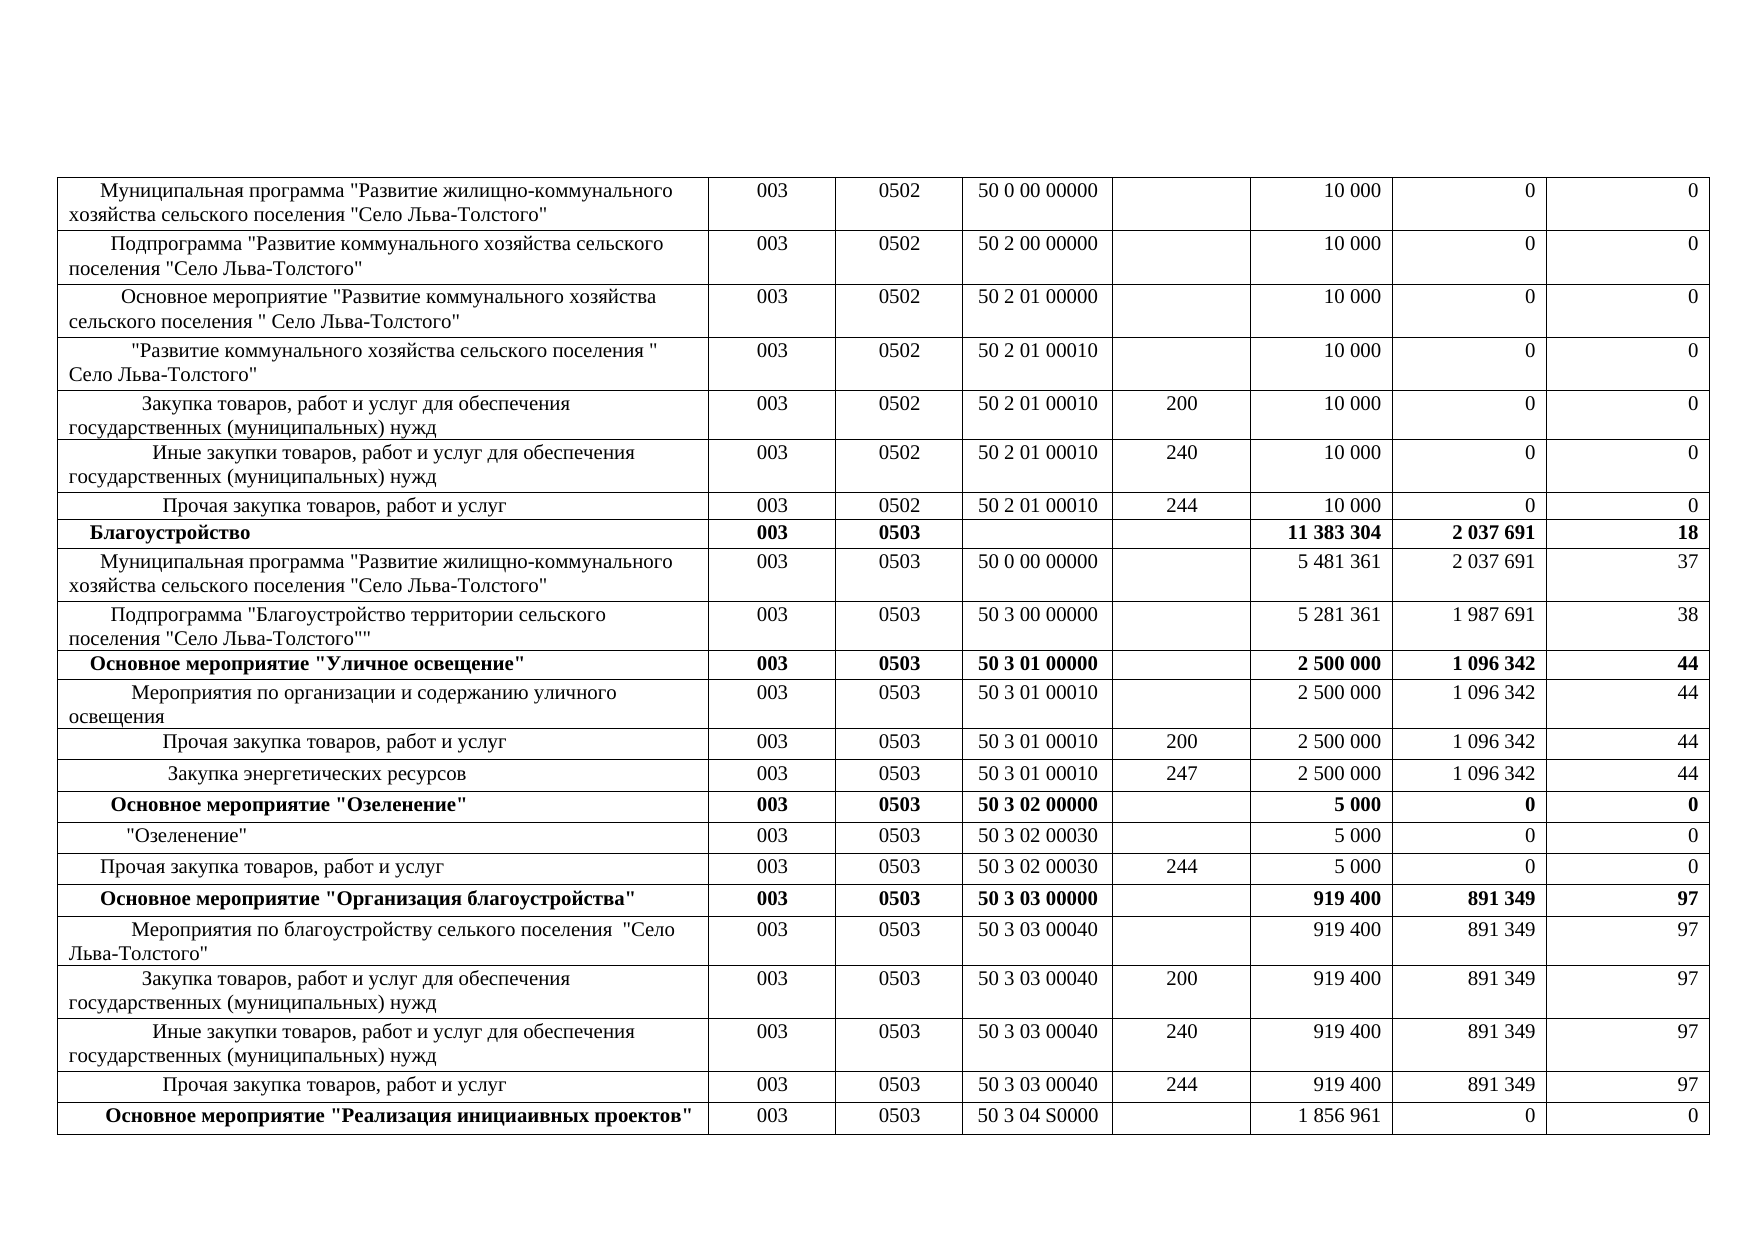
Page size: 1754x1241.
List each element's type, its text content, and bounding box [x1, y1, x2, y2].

table_cell 003 [709, 338, 835, 390]
table_cell 240 [1113, 440, 1250, 492]
table_cell 0 [1393, 338, 1546, 390]
table_cell 97 [1547, 1019, 1709, 1071]
table_cell 1 987 691 [1393, 602, 1546, 650]
table_cell [1113, 680, 1250, 728]
table_cell Прочая закупка товаров, работ и услуг [58, 729, 708, 759]
table_cell [1113, 520, 1250, 548]
table_cell 10 000 [1251, 178, 1392, 230]
table_cell 003 [709, 178, 835, 230]
table_cell 5 000 [1251, 792, 1392, 822]
table_cell Благоустройство [58, 520, 708, 548]
table_cell 003 [709, 651, 835, 679]
table_cell 0 [1393, 854, 1546, 884]
table_cell 0 [1393, 285, 1546, 337]
table_cell 0503 [836, 917, 962, 965]
table_cell 244 [1113, 493, 1250, 518]
table_cell 5 281 361 [1251, 602, 1392, 650]
table_cell 0 [1393, 823, 1546, 853]
table_cell Закупка товаров, работ и услуг для обеспечения государственных (муниципальных) нужд [58, 391, 708, 439]
table_cell 0502 [836, 440, 962, 492]
table_cell 0 [1547, 178, 1709, 230]
table_cell Муниципальная программа "Развитие жилищно-коммунального хозяйства сельского поселения "Село Льва-Толстого" [58, 178, 708, 230]
table_cell 003 [709, 792, 835, 822]
table_cell 003 [709, 440, 835, 492]
table_cell Основное мероприятие "Развитие коммунального хозяйства сельского поселения " Село Льва-Толстого" [58, 285, 708, 337]
table_cell 10 000 [1251, 391, 1392, 439]
table_cell 891 349 [1393, 966, 1546, 1018]
table_cell Основное мероприятие "Реализация инициаивных проектов" [58, 1103, 708, 1133]
table_cell 2 037 691 [1393, 549, 1546, 601]
table_cell 50 3 01 00000 [963, 651, 1112, 679]
table_cell 919 400 [1251, 885, 1392, 916]
table_cell 0503 [836, 520, 962, 548]
table_cell 0503 [836, 823, 962, 853]
table_cell 003 [709, 520, 835, 548]
table_cell 919 400 [1251, 1019, 1392, 1071]
table_cell 10 000 [1251, 493, 1392, 518]
table_cell 10 000 [1251, 440, 1392, 492]
table_cell 10 000 [1251, 338, 1392, 390]
table_cell Основное мероприятие "Уличное освещение" [58, 651, 708, 679]
table_cell Закупка энергетических ресурсов [58, 760, 708, 791]
table_cell 0503 [836, 966, 962, 1018]
table_cell 0503 [836, 729, 962, 759]
table_cell 2 500 000 [1251, 651, 1392, 679]
table_cell 50 3 02 00030 [963, 854, 1112, 884]
table_cell Иные закупки товаров, работ и услуг для обеспечения государственных (муниципальных) нужд [58, 440, 708, 492]
table_cell 0503 [836, 1103, 962, 1133]
table_cell 0 [1547, 285, 1709, 337]
table_cell [1113, 285, 1250, 337]
table_cell 50 3 00 00000 [963, 602, 1112, 650]
table_cell Прочая закупка товаров, работ и услуг [58, 493, 708, 518]
table_cell 0503 [836, 885, 962, 916]
table_cell 0503 [836, 602, 962, 650]
table_cell 50 2 01 00010 [963, 338, 1112, 390]
table_cell 50 3 04 S0000 [963, 1103, 1112, 1133]
table_cell 0 [1393, 1103, 1546, 1133]
table_cell [1113, 549, 1250, 601]
table_cell 0503 [836, 651, 962, 679]
table_cell 244 [1113, 854, 1250, 884]
table_cell 2 500 000 [1251, 760, 1392, 791]
table_cell 0503 [836, 549, 962, 601]
table_cell 50 2 01 00010 [963, 440, 1112, 492]
table_cell 50 3 01 00010 [963, 729, 1112, 759]
table_cell 50 3 03 00040 [963, 917, 1112, 965]
table_cell 0502 [836, 493, 962, 518]
table_cell 003 [709, 391, 835, 439]
table_cell 50 2 00 00000 [963, 231, 1112, 283]
table_cell 0 [1393, 792, 1546, 822]
table_cell Подпрограмма "Благоустройство территории сельского поселения "Село Льва-Толстого"" [58, 602, 708, 650]
table_cell 891 349 [1393, 1019, 1546, 1071]
table_cell Прочая закупка товаров, работ и услуг [58, 1072, 708, 1102]
table_cell 2 500 000 [1251, 729, 1392, 759]
table_cell 0502 [836, 338, 962, 390]
table_cell [1113, 338, 1250, 390]
table_cell "Развитие коммунального хозяйства сельского поселения " Село Льва-Толстого" [58, 338, 708, 390]
table_cell 1 096 342 [1393, 760, 1546, 791]
table_cell 2 500 000 [1251, 680, 1392, 728]
table_cell [1113, 651, 1250, 679]
table_cell 37 [1547, 549, 1709, 601]
table_cell 50 2 01 00010 [963, 391, 1112, 439]
table_cell 97 [1547, 1072, 1709, 1102]
table_cell 0502 [836, 391, 962, 439]
table_cell 44 [1547, 651, 1709, 679]
table_cell 0 [1547, 231, 1709, 283]
table_cell "Озеленение" [58, 823, 708, 853]
table_cell 0503 [836, 792, 962, 822]
table_cell 0 [1547, 338, 1709, 390]
table_cell 003 [709, 680, 835, 728]
table_cell 1 096 342 [1393, 729, 1546, 759]
table_cell 0503 [836, 1072, 962, 1102]
table_cell 0 [1547, 391, 1709, 439]
table_cell 1 856 961 [1251, 1103, 1392, 1133]
table_cell 200 [1113, 729, 1250, 759]
table_cell [1113, 792, 1250, 822]
table_cell 44 [1547, 760, 1709, 791]
table_cell 0 [1393, 440, 1546, 492]
table_cell 200 [1113, 391, 1250, 439]
table_cell 50 3 01 00010 [963, 760, 1112, 791]
table_cell 10 000 [1251, 231, 1392, 283]
table_cell Иные закупки товаров, работ и услуг для обеспечения государственных (муниципальных) нужд [58, 1019, 708, 1071]
table_cell 003 [709, 493, 835, 518]
table_cell 1 096 342 [1393, 651, 1546, 679]
table_cell 18 [1547, 520, 1709, 548]
table_cell 0 [1547, 1103, 1709, 1133]
table_cell 919 400 [1251, 917, 1392, 965]
table_cell 0 [1393, 178, 1546, 230]
table_cell 0 [1547, 440, 1709, 492]
table_cell 200 [1113, 966, 1250, 1018]
table_cell 0 [1393, 231, 1546, 283]
table_cell Подпрограмма "Развитие коммунального хозяйства сельского поселения "Село Льва-Толстого" [58, 231, 708, 283]
table_cell 003 [709, 231, 835, 283]
table_cell [963, 520, 1112, 548]
table_cell 240 [1113, 1019, 1250, 1071]
table_cell [1113, 917, 1250, 965]
table_cell Основное мероприятие "Озеленение" [58, 792, 708, 822]
table_cell 97 [1547, 966, 1709, 1018]
table_cell 97 [1547, 917, 1709, 965]
table_cell 244 [1113, 1072, 1250, 1102]
table_cell 003 [709, 854, 835, 884]
table_cell 0 [1393, 391, 1546, 439]
table_cell [1113, 602, 1250, 650]
table_cell 50 2 01 00010 [963, 493, 1112, 518]
table_cell [1113, 231, 1250, 283]
table_cell 891 349 [1393, 885, 1546, 916]
table_cell 0 [1547, 493, 1709, 518]
table_cell 50 3 01 00010 [963, 680, 1112, 728]
table_cell 11 383 304 [1251, 520, 1392, 548]
table_cell 003 [709, 1072, 835, 1102]
table_cell 5 000 [1251, 823, 1392, 853]
table_cell Мероприятия по организации и содержанию уличного освещения [58, 680, 708, 728]
table_cell Мероприятия по благоустройству селького поселения "Село Льва-Толстого" [58, 917, 708, 965]
table_cell 10 000 [1251, 285, 1392, 337]
table_cell 0502 [836, 285, 962, 337]
table_cell [1113, 1103, 1250, 1133]
table_cell 0502 [836, 178, 962, 230]
table_cell 0503 [836, 760, 962, 791]
table_cell Основное мероприятие "Организация благоустройства" [58, 885, 708, 916]
table_cell 1 096 342 [1393, 680, 1546, 728]
table_cell 50 2 01 00000 [963, 285, 1112, 337]
table_cell 003 [709, 729, 835, 759]
table_cell Муниципальная программа "Развитие жилищно-коммунального хозяйства сельского поселения "Село Льва-Толстого" [58, 549, 708, 601]
table_cell 003 [709, 917, 835, 965]
table_cell 0 [1547, 823, 1709, 853]
table_cell 003 [709, 1103, 835, 1133]
table_cell 0503 [836, 680, 962, 728]
table_cell 50 3 03 00040 [963, 1072, 1112, 1102]
table_cell [1113, 885, 1250, 916]
table_cell 50 3 03 00000 [963, 885, 1112, 916]
table_cell 0 [1547, 792, 1709, 822]
table_cell 003 [709, 549, 835, 601]
table_cell 919 400 [1251, 966, 1392, 1018]
table_cell 003 [709, 823, 835, 853]
table_cell 0 [1547, 854, 1709, 884]
table_cell 2 037 691 [1393, 520, 1546, 548]
table_cell 003 [709, 285, 835, 337]
table_cell 919 400 [1251, 1072, 1392, 1102]
table_cell 50 0 00 00000 [963, 549, 1112, 601]
table_cell 003 [709, 602, 835, 650]
table_cell 5 000 [1251, 854, 1392, 884]
table_cell 44 [1547, 729, 1709, 759]
table_cell 44 [1547, 680, 1709, 728]
table_cell Прочая закупка товаров, работ и услуг [58, 854, 708, 884]
table_cell 0 [1393, 493, 1546, 518]
table_cell 50 3 02 00000 [963, 792, 1112, 822]
table_cell 247 [1113, 760, 1250, 791]
table_cell [1113, 178, 1250, 230]
table_cell 003 [709, 760, 835, 791]
table_cell 891 349 [1393, 1072, 1546, 1102]
table_cell 0502 [836, 231, 962, 283]
table_cell 97 [1547, 885, 1709, 916]
table_cell 50 3 02 00030 [963, 823, 1112, 853]
table_cell 003 [709, 966, 835, 1018]
table_cell [1113, 823, 1250, 853]
table_cell 50 3 03 00040 [963, 1019, 1112, 1071]
table_cell 38 [1547, 602, 1709, 650]
table_cell 50 0 00 00000 [963, 178, 1112, 230]
table_cell Закупка товаров, работ и услуг для обеспечения государственных (муниципальных) нужд [58, 966, 708, 1018]
table_cell 003 [709, 1019, 835, 1071]
table_cell 0503 [836, 854, 962, 884]
table_cell 50 3 03 00040 [963, 966, 1112, 1018]
table_cell 003 [709, 885, 835, 916]
table_cell 5 481 361 [1251, 549, 1392, 601]
table_cell 0503 [836, 1019, 962, 1071]
table_cell 891 349 [1393, 917, 1546, 965]
